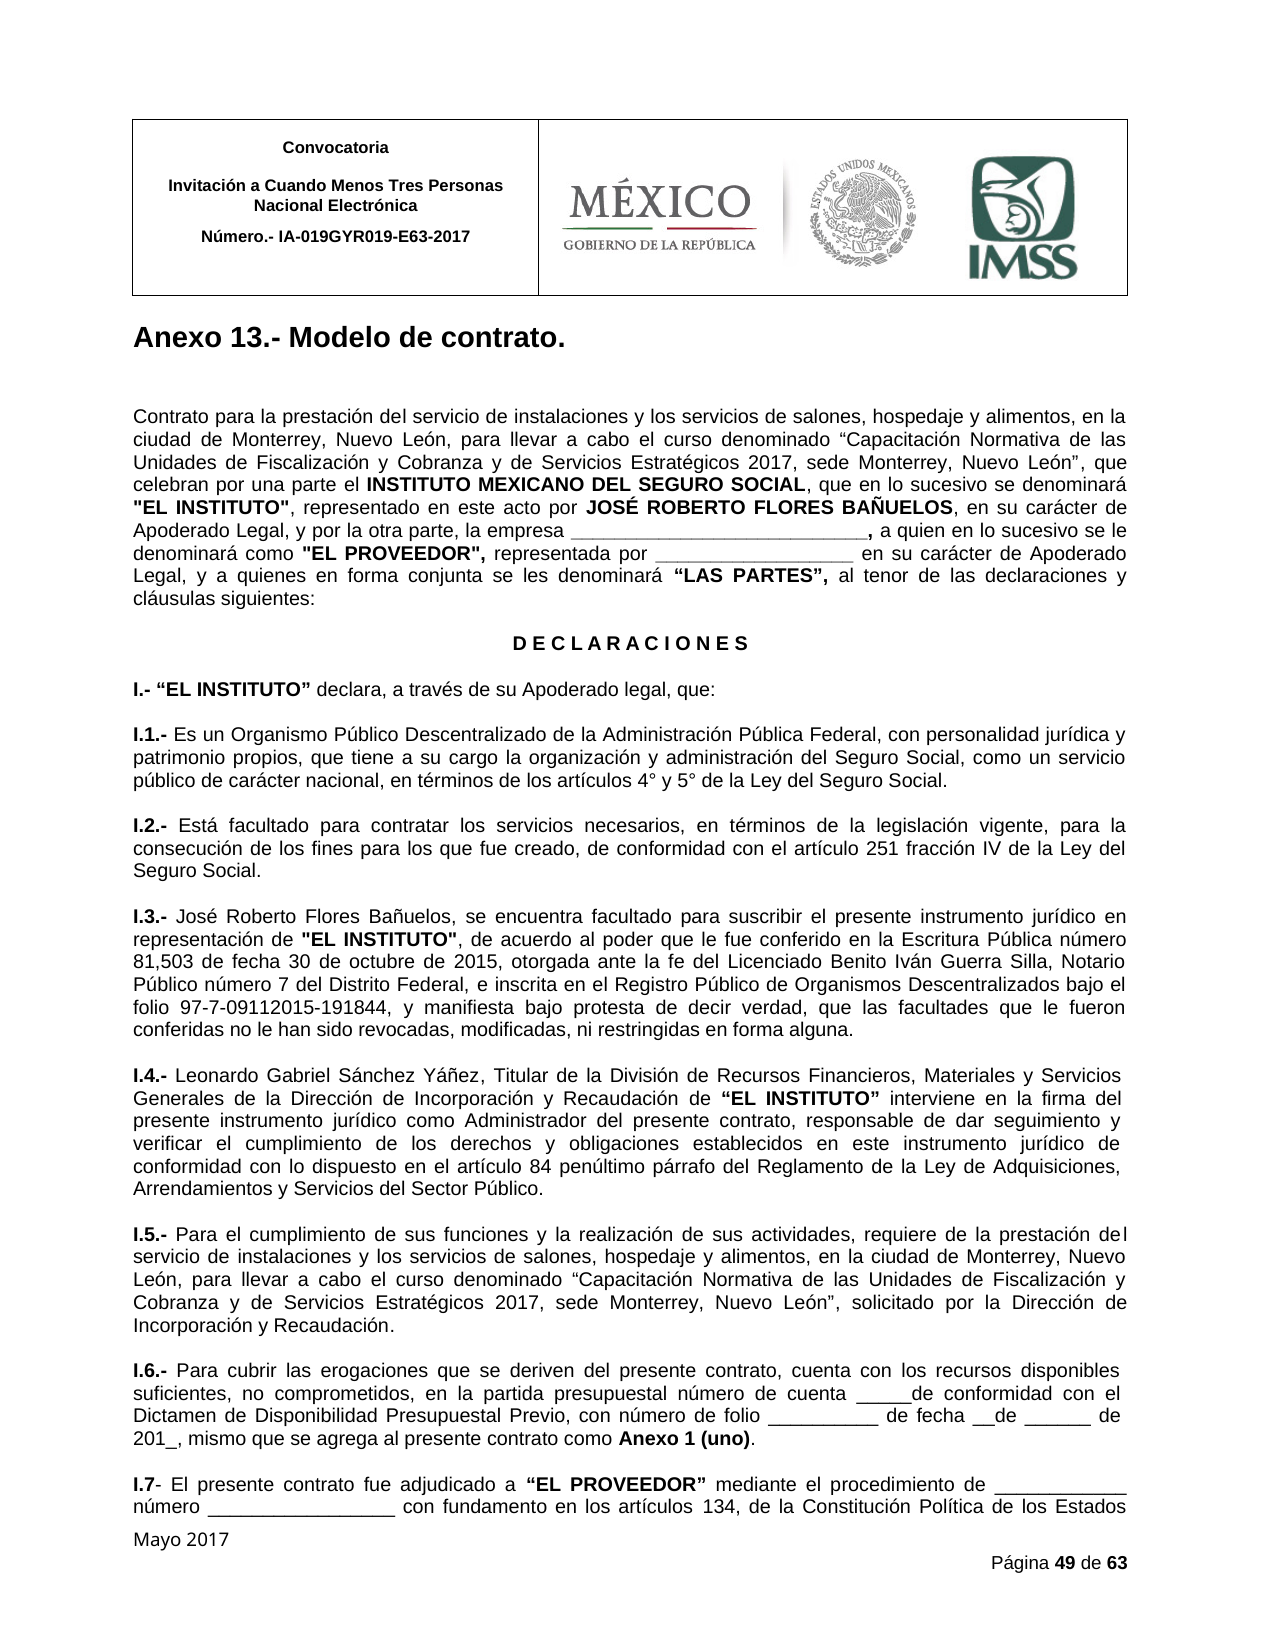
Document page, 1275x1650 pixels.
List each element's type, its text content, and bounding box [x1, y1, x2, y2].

text Contrato para la prestación del servicio de instalaciones y los servicios de salones, hospedaje y alimentos, en la ciudad de Monterrey, Nuevo León, para llevar a cabo el curso denominado “Capacitación Normativa de las Unidades de Fiscalización y Cobranza y de Servicios Estratégicos 2017, sede Monterrey, Nuevo León”, que celebran por una parte el INSTITUTO MEXICANO DEL SEGURO SOCIAL, que en lo sucesivo se denominará "EL INSTITUTO", representado en este acto por JOSÉ ROBERTO FLORES BAÑUELOS, en su carácter de Apoderado Legal, y por la otra parte, la empresa ___________________________, a quien en lo sucesivo se le denominará como "EL PROVEEDOR", representada por __________________ en su carácter de Apoderado Legal, y a quienes en forma conjunta se les denominará “LAS PARTES”, al tenor de las declaraciones y cláusulas siguientes: [133, 405, 1127, 609]
text I.1.- Es un Organismo Público Descentralizado de la Administración Pública Federal, con personalidad jurídica y patrimonio propios, que tiene a su cargo la organización y administración del Seguro Social, como un servicio público de carácter nacional, en términos de los artículos 4° y 5° de la Ley del Seguro Social. [133, 723, 1127, 791]
text I.3.- José Roberto Flores Bañuelos, se encuentra facultado para suscribir el presente instrumento jurídico en representación de "EL INSTITUTO", de acuerdo al poder que le fue conferido en la Escritura Pública número 81,503 de fecha 30 de octubre de 2015, otorgada ante la fe del Licenciado Benito Iván Guerra Silla, Notario Público número 7 del Distrito Federal, e inscrita en el Registro Público de Organismos Descentralizados bajo el folio 97-7-09112015-191844, y manifiesta bajo protesta de decir verdad, que las facultades que le fueron conferidas no le han sido revocadas, modificadas, ni restringidas en forma alguna. [133, 905, 1127, 1041]
picture [560, 146, 920, 278]
text I.4.- Leonardo Gabriel Sánchez Yáñez, Titular de la División de Recursos Financieros, Materiales y Servicios Generales de la Dirección de Incorporación y Recaudación de “EL INSTITUTO” interviene en la firma del presente instrumento jurídico como Administrador del presente contrato, responsable de dar seguimiento y verificar el cumplimiento de los derechos y obligaciones establecidos en este instrumento jurídico de conformidad con lo dispuesto en el artículo 84 penúltimo párrafo del Reglamento de la Ley de Adquisiciones, Arrendamientos y Servicios del Sector Público. [133, 1064, 1122, 1200]
text I.5.- Para el cumplimiento de sus funciones y la realización de sus actividades, requiere de la prestación del servicio de instalaciones y los servicios de salones, hospedaje y alimentos, en la ciudad de Monterrey, Nuevo León, para llevar a cabo el curso denominado “Capacitación Normativa de las Unidades de Fiscalización y Cobranza y de Servicios Estratégicos 2017, sede Monterrey, Nuevo León”, solicitado por la Dirección de Incorporación y Recaudación. [133, 1223, 1127, 1336]
text I.6.- Para cubrir las erogaciones que se deriven del presente contrato, cuenta con los recursos disponibles suficientes, no comprometidos, en la partida presupuestal número de cuenta _____de conformidad con el Dictamen de Disponibilidad Presupuestal Previo, con número de folio __________ de fecha __de ______ de 201_, mismo que se agrega al presente contrato como Anexo 1 (uno). [133, 1359, 1122, 1450]
subtitle D E C L A R A C I O N E S [133, 632, 1127, 655]
picture [964, 147, 1079, 286]
text I.2.- Está facultado para contratar los servicios necesarios, en términos de la legislación vigente, para la consecución de los fines para los que fue creado, de conformidad con el artículo 251 fracción IV de la Ley del Seguro Social. [133, 814, 1127, 882]
text I.- “EL INSTITUTO” declara, a través de su Apoderado legal, que: [133, 678, 1127, 700]
subtitle Anexo 13.- Modelo de contrato. [133, 320, 1157, 354]
